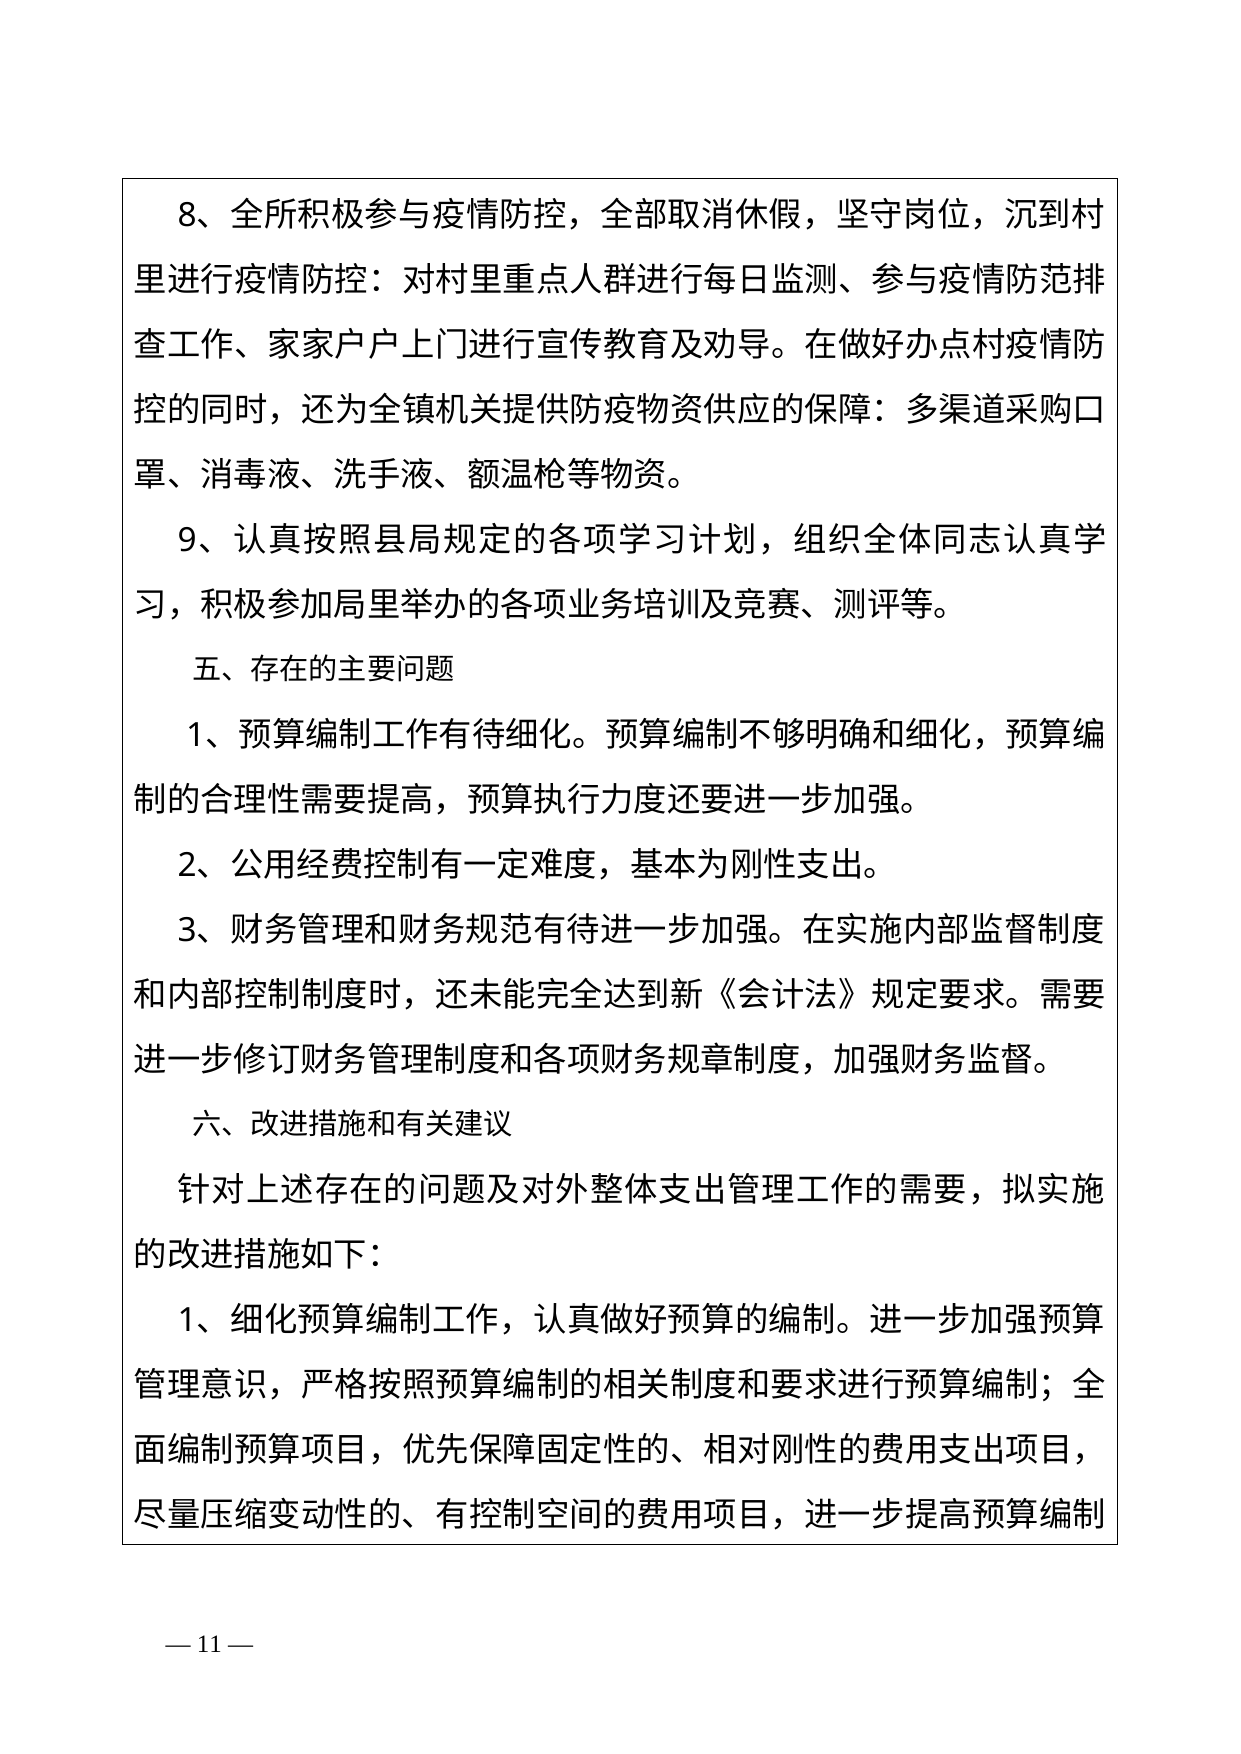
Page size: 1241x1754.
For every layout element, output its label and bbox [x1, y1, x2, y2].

table_header [123, 179, 1117, 1544]
